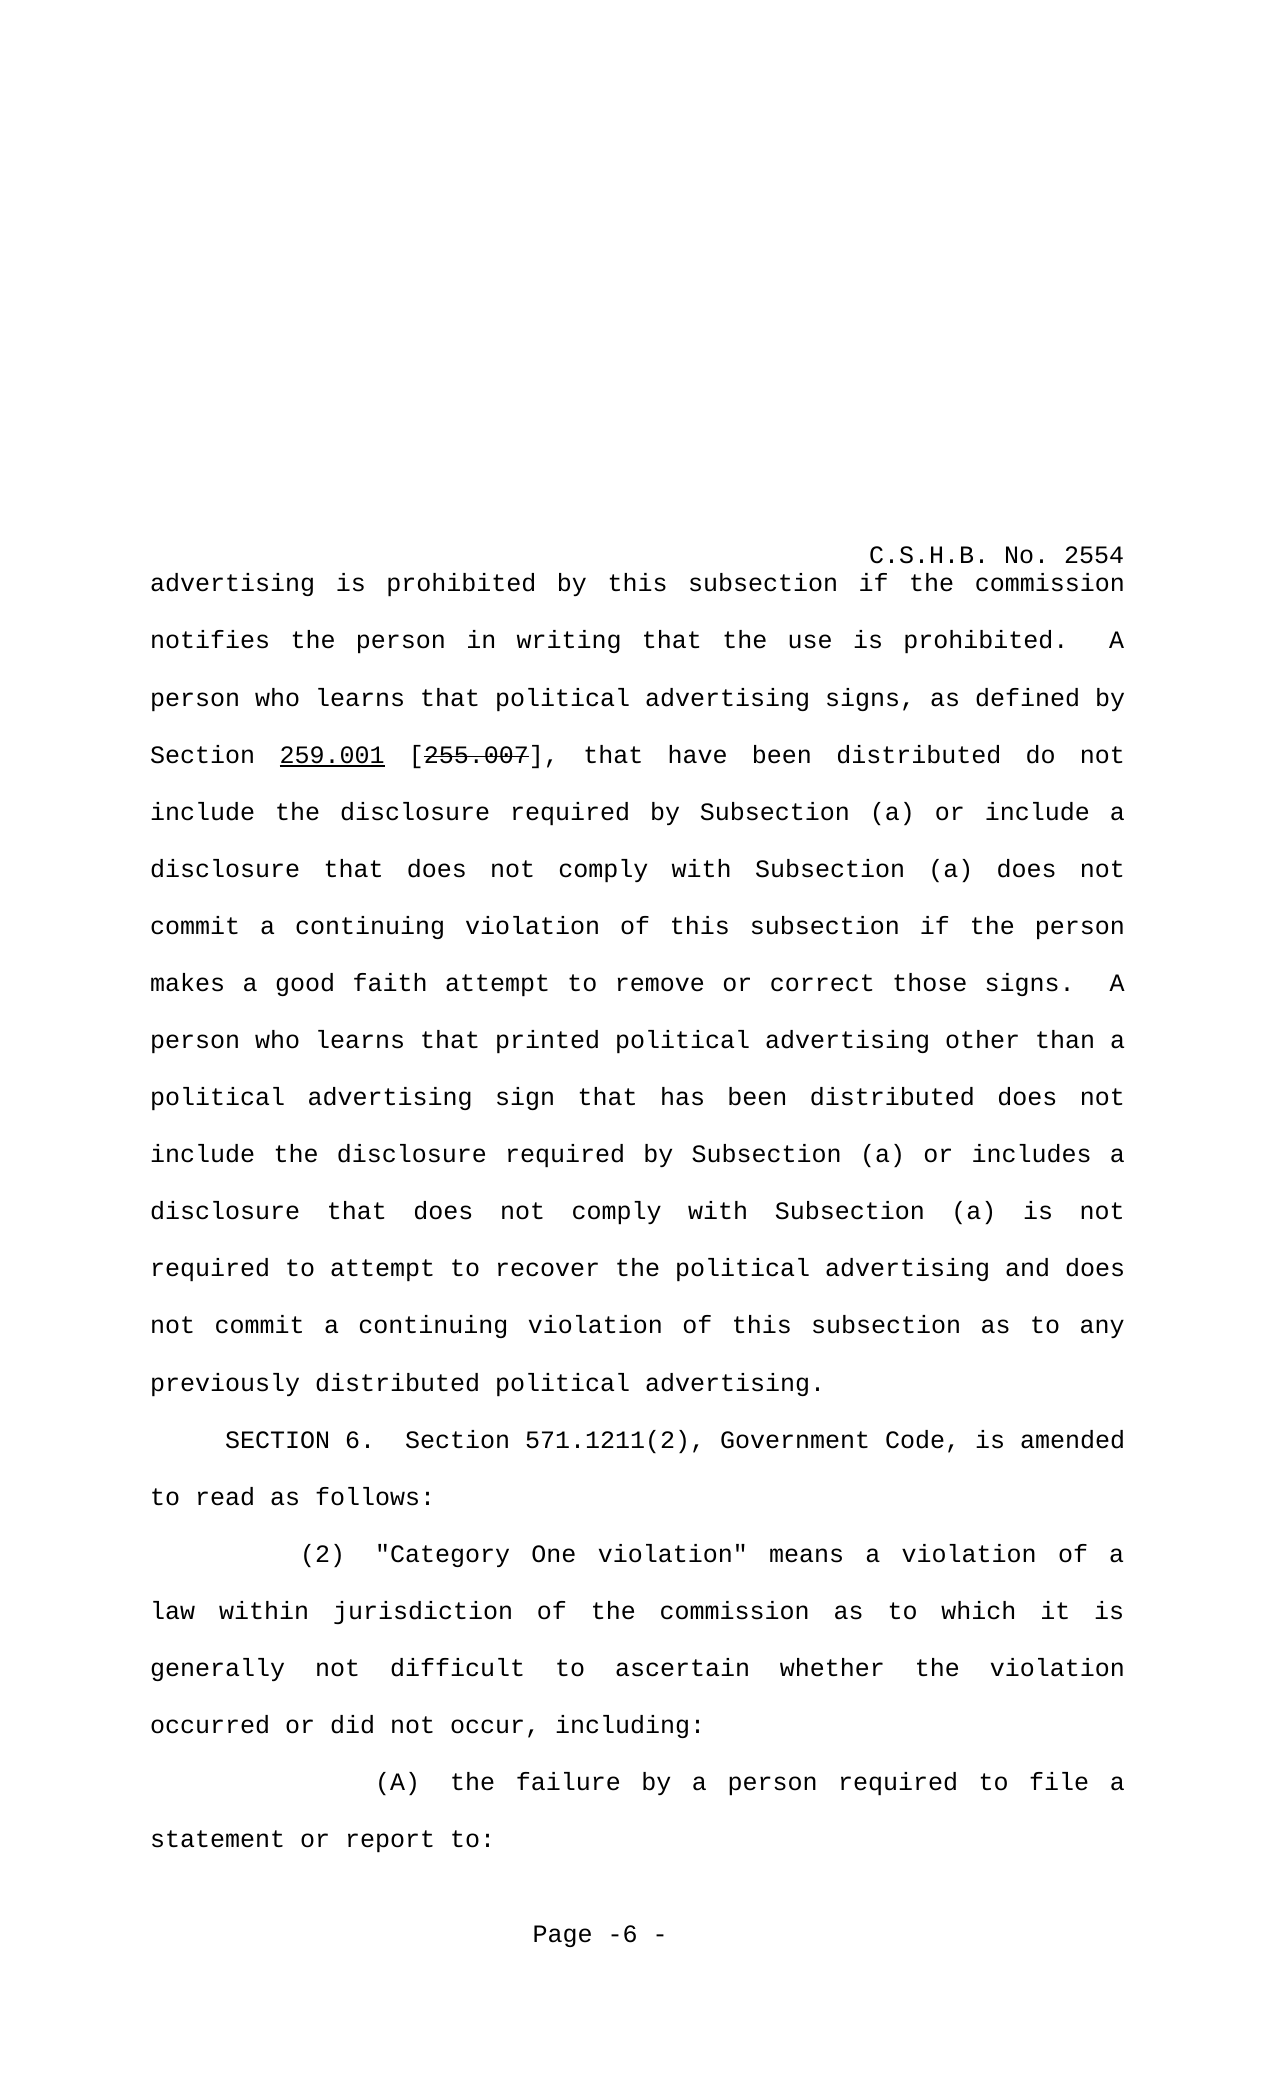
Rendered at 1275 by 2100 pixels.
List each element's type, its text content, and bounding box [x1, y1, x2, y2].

text (A) the failure by a person required to file a statement or report to: [150, 1769, 1125, 1855]
text SECTION 6. Section 571.1211(2), Government Code, is amended to read as follows: [150, 1427, 1125, 1513]
text (2) "Category One violation" means a violation of a law within jurisdiction of the commission as to which it is generally not difficult to ascertain whether the violation occurred or did not occur, including: [150, 1541, 1125, 1741]
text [150, 571, 1125, 1398]
